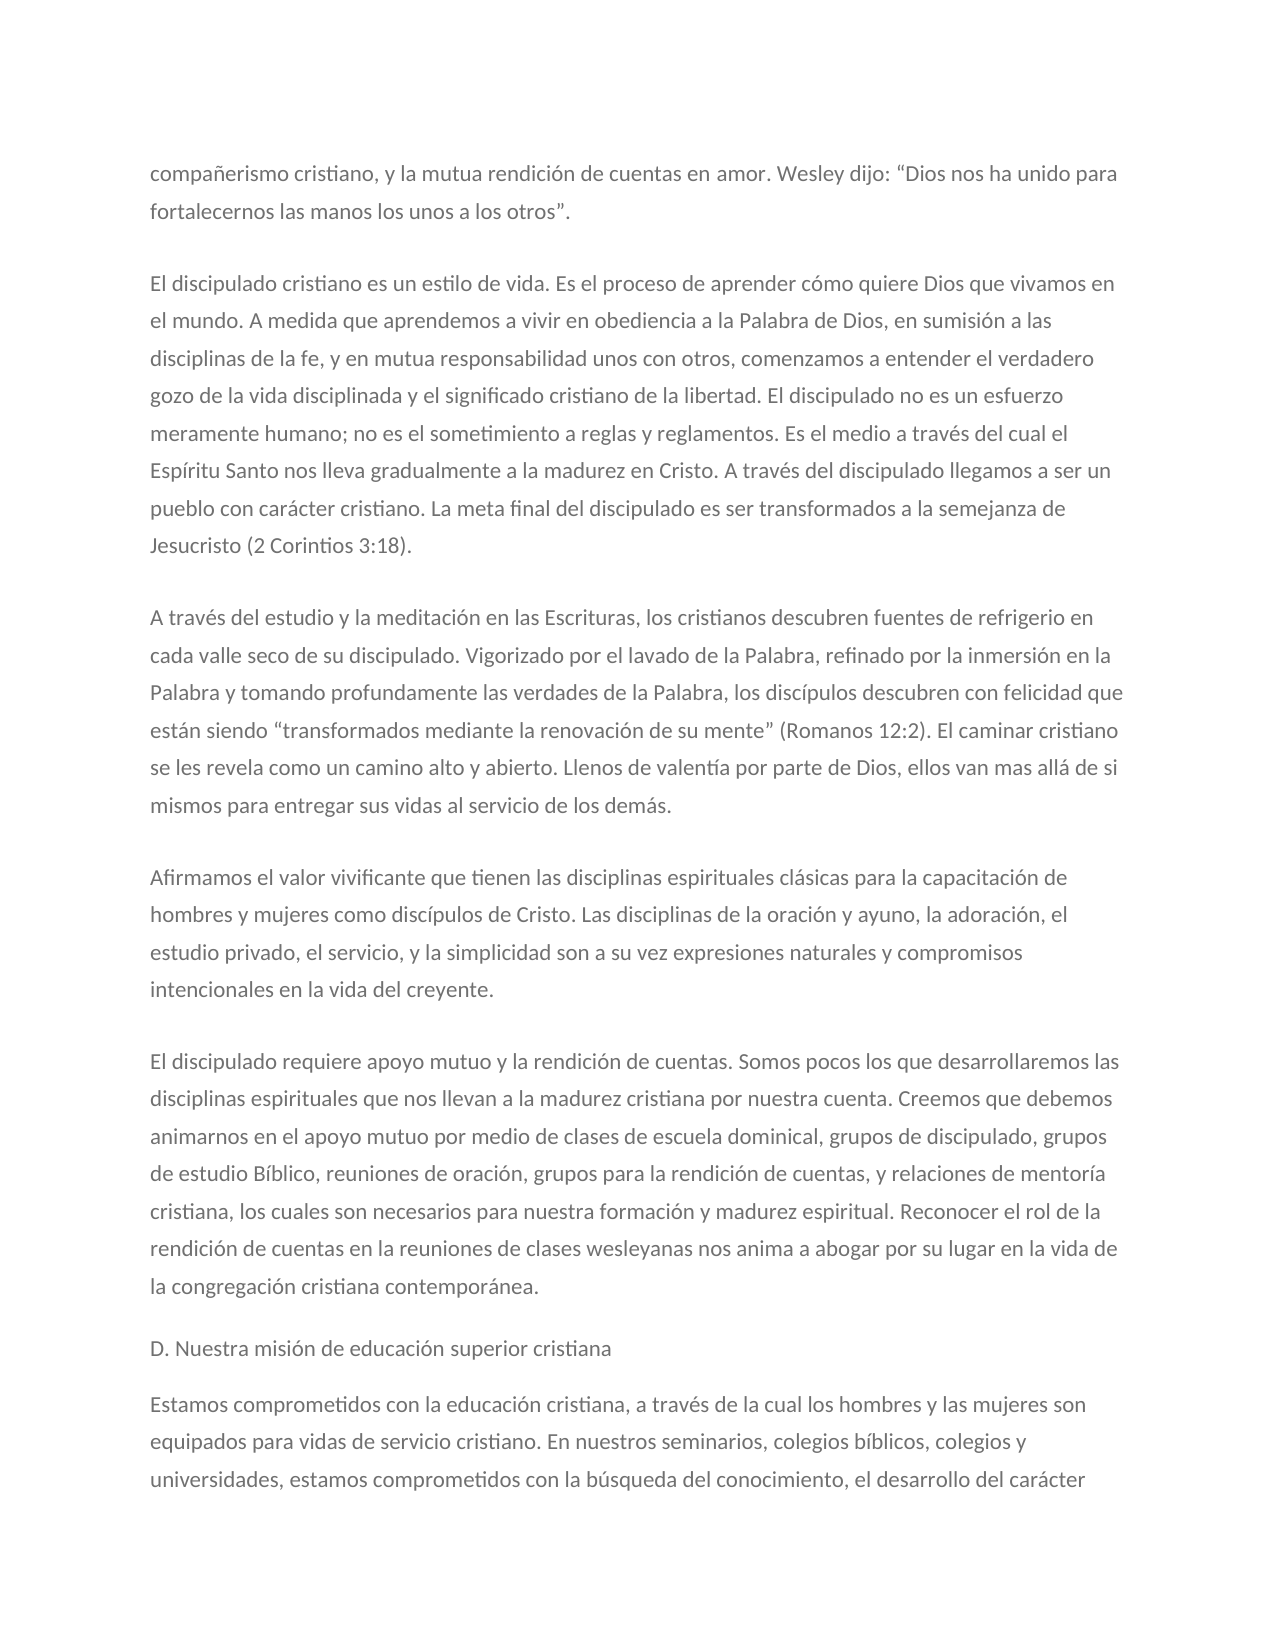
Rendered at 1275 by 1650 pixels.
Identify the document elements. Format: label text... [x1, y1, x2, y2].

subtitle D. Nuestra misión de educación superior cristiana [150, 1334, 1125, 1362]
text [150, 1380, 1125, 1493]
text El discipulado cristiano es un estilo de vida. Es el proceso de aprender cómo quiere Dios que vivamos en el mundo. A medida que aprendemos a vivir en obediencia a la Palabra de Dios, en sumisión a las disciplinas de la fe, y en mutua responsabilidad unos con otros, comenzamos a entender el verdadero gozo de la vida disciplinada y el significado cristiano de la libertad. El discipulado no es un esfuerzo meramente humano; no es el sometimiento a reglas y reglamentos. Es el medio a través del cual el Espíritu Santo nos lleva gradualmente a la madurez en Cristo. A través del discipulado llegamos a ser un pueblo con carácter cristiano. La meta final del discipulado es ser transformados a la semejanza de Jesucristo (2 Corintios 3:18). [150, 259, 1125, 559]
text A través del estudio y la meditación en las Escrituras, los cristianos descubren fuentes de refrigerio en cada valle seco de su discipulado. Vigorizado por el lavado de la Palabra, refinado por la inmersión en la Palabra y tomando profundamente las verdades de la Palabra, los discípulos descubren con felicidad que están siendo “transformados mediante la renovación de su mente” (Romanos 12:2). El caminar cristiano se les revela como un camino alto y abierto. Llenos de valentía por parte de Dios, ellos van mas allá de si mismos para entregar sus vidas al servicio de los demás. [150, 594, 1125, 819]
text El discipulado requiere apoyo mutuo y la rendición de cuentas. Somos pocos los que desarrollaremos las disciplinas espirituales que nos llevan a la madurez cristiana por nuestra cuenta. Creemos que debemos animarnos en el apoyo mutuo por medio de clases de escuela dominical, grupos de discipulado, grupos de estudio Bíblico, reuniones de oración, grupos para la rendición de cuentas, y relaciones de mentoría cristiana, los cuales son necesarios para nuestra formación y madurez espiritual. Reconocer el rol de la rendición de cuentas en la reuniones de clases wesleyanas nos anima a abogar por su lugar en la vida de la congregación cristiana contemporánea. [150, 1037, 1125, 1300]
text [150, 150, 1125, 225]
text Afirmamos el valor vivificante que tienen las disciplinas espirituales clásicas para la capacitación de hombres y mujeres como discípulos de Cristo. Las disciplinas de la oración y ayuno, la adoración, el estudio privado, el servicio, y la simplicidad son a su vez expresiones naturales y compromisos intencionales en la vida del creyente. [150, 853, 1125, 1003]
